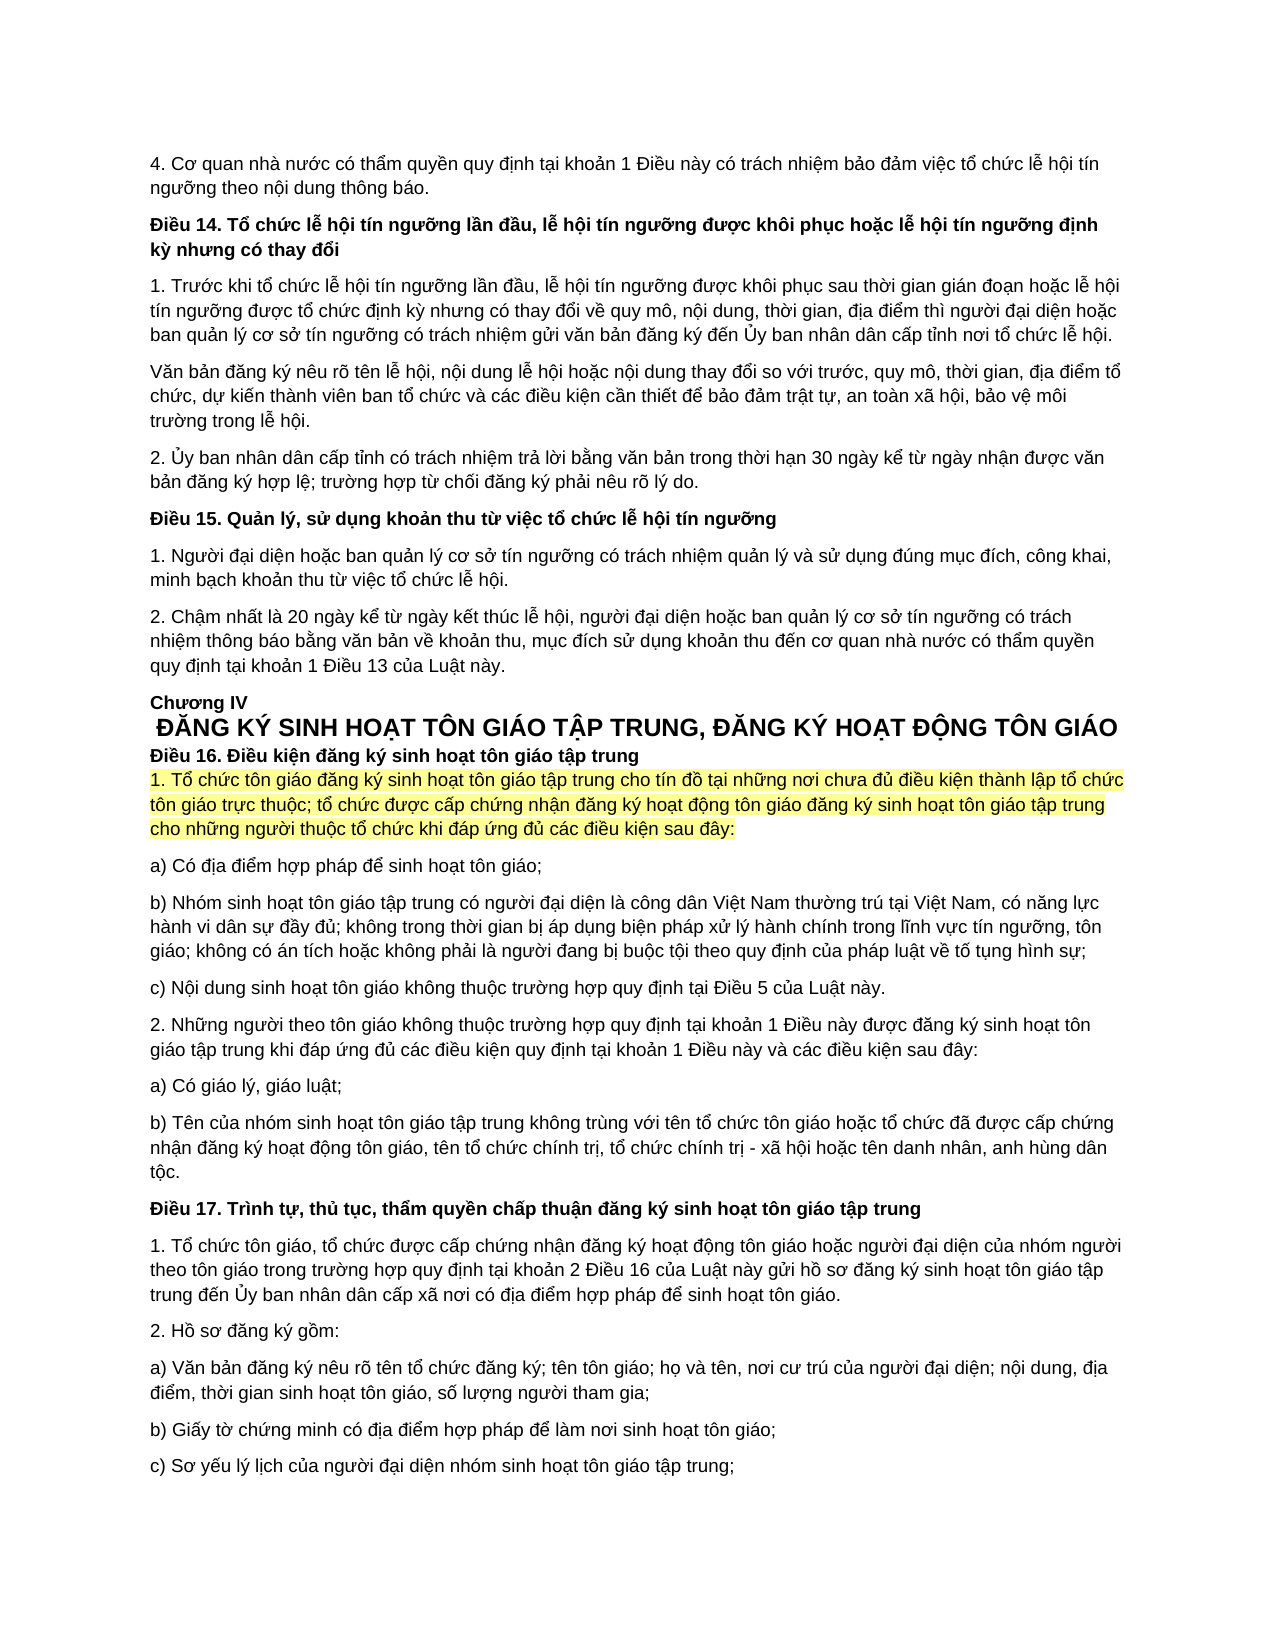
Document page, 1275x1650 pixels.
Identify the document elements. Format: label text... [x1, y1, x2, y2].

text 2. Những người theo tôn giáo không thuộc trường hợp quy định tại khoản 1 Điều này được đăng ký sinh hoạt tôn giáo tập trung khi đáp ứng đủ các điều kiện quy định tại khoản 1 Điều này và các điều kiện sau đây: [150, 1011, 1125, 1060]
text 1. Tổ chức tôn giáo, tổ chức được cấp chứng nhận đăng ký hoạt động tôn giáo hoặc người đại diện của nhóm người theo tôn giáo trong trường hợp quy định tại khoản 2 Điều 16 của Luật này gửi hồ sơ đăng ký sinh hoạt tôn giáo tập trung đến Ủy ban nhân dân cấp xã nơi có địa điểm hợp pháp để sinh hoạt tôn giáo. [150, 1232, 1125, 1305]
text a) Có giáo lý, giáo luật; [150, 1072, 1125, 1097]
text Điều 16. Điều kiện đăng ký sinh hoạt tôn giáo tập trung [150, 742, 1125, 766]
text 2. Chậm nhất là 20 ngày kể từ ngày kết thúc lễ hội, người đại diện hoặc ban quản lý cơ sở tín ngưỡng có trách nhiệm thông báo bằng văn bản về khoản thu, mục đích sử dụng khoản thu đến cơ quan nhà nước có thẩm quyền quy định tại khoản 1 Điều 13 của Luật này. [150, 603, 1125, 676]
text Văn bản đăng ký nêu rõ tên lễ hội, nội dung lễ hội hoặc nội dung thay đổi so với trước, quy mô, thời gian, địa điểm tổ chức, dự kiến thành viên ban tổ chức và các điều kiện cần thiết để bảo đảm trật tự, an toàn xã hội, bảo vệ môi trường trong lễ hội. [150, 358, 1125, 431]
text ĐĂNG KÝ SINH HOẠT TÔN GIÁO TẬP TRUNG, ĐĂNG KÝ HOẠT ĐỘNG TÔN GIÁO [150, 713, 1125, 742]
text b) Giấy tờ chứng minh có địa điểm hợp pháp để làm nơi sinh hoạt tôn giáo; [150, 1416, 1125, 1440]
text a) Có địa điểm hợp pháp để sinh hoạt tôn giáo; [150, 852, 1125, 876]
text b) Nhóm sinh hoạt tôn giáo tập trung có người đại diện là công dân Việt Nam thường trú tại Việt Nam, có năng lực hành vi dân sự đầy đủ; không trong thời gian bị áp dụng biện pháp xử lý hành chính trong lĩnh vực tín ngưỡng, tôn giáo; không có án tích hoặc không phải là người đang bị buộc tội theo quy định của pháp luật về tố tụng hình sự; [150, 889, 1125, 962]
text b) Tên của nhóm sinh hoạt tôn giáo tập trung không trùng với tên tổ chức tôn giáo hoặc tổ chức đã được cấp chứng nhận đăng ký hoạt động tôn giáo, tên tổ chức chính trị, tổ chức chính trị - xã hội hoặc tên danh nhân, anh hùng dân tộc. [150, 1109, 1125, 1182]
text 2. Hồ sơ đăng ký gồm: [150, 1317, 1125, 1342]
text 2. Ủy ban nhân dân cấp tỉnh có trách nhiệm trả lời bằng văn bản trong thời hạn 30 ngày kể từ ngày nhận được văn bản đăng ký hợp lệ; trường hợp từ chối đăng ký phải nêu rõ lý do. [150, 444, 1125, 492]
text c) Nội dung sinh hoạt tôn giáo không thuộc trường hợp quy định tại Điều 5 của Luật này. [150, 974, 1125, 999]
text Điều 15. Quản lý, sử dụng khoản thu từ việc tổ chức lễ hội tín ngưỡng [150, 505, 1125, 529]
text a) Văn bản đăng ký nêu rõ tên tổ chức đăng ký; tên tôn giáo; họ và tên, nơi cư trú của người đại diện; nội dung, địa điểm, thời gian sinh hoạt tôn giáo, số lượng người tham gia; [150, 1354, 1125, 1403]
text 4. Cơ quan nhà nước có thẩm quyền quy định tại khoản 1 Điều này có trách nhiệm bảo đảm việc tổ chức lễ hội tín ngưỡng theo nội dung thông báo. [150, 150, 1125, 199]
text 1. Trước khi tổ chức lễ hội tín ngưỡng lần đầu, lễ hội tín ngưỡng được khôi phục sau thời gian gián đoạn hoặc lễ hội tín ngưỡng được tổ chức định kỳ nhưng có thay đổi về quy mô, nội dung, thời gian, địa điểm thì người đại diện hoặc ban quản lý cơ sở tín ngưỡng có trách nhiệm gửi văn bản đăng ký đến Ủy ban nhân dân cấp tỉnh nơi tổ chức lễ hội. [150, 272, 1125, 346]
text Điều 17. Trình tự, thủ tục, thẩm quyền chấp thuận đăng ký sinh hoạt tôn giáo tập trung [150, 1195, 1125, 1219]
text Chương IV [150, 689, 1125, 713]
text 1. Tổ chức tôn giáo đăng ký sinh hoạt tôn giáo tập trung cho tín đồ tại những nơi chưa đủ điều kiện thành lập tổ chức tôn giáo trực thuộc; tổ chức được cấp chứng nhận đăng ký hoạt động tôn giáo đăng ký sinh hoạt tôn giáo tập trung cho những người thuộc tổ chức khi đáp ứng đủ các điều kiện sau đây: [150, 766, 1125, 839]
text c) Sơ yếu lý lịch của người đại diện nhóm sinh hoạt tôn giáo tập trung; [150, 1452, 1125, 1477]
text Điều 14. Tổ chức lễ hội tín ngưỡng lần đầu, lễ hội tín ngưỡng được khôi phục hoặc lễ hội tín ngưỡng định kỳ nhưng có thay đổi [150, 211, 1125, 260]
text 1. Người đại diện hoặc ban quản lý cơ sở tín ngưỡng có trách nhiệm quản lý và sử dụng đúng mục đích, công khai, minh bạch khoản thu từ việc tổ chức lễ hội. [150, 542, 1125, 591]
